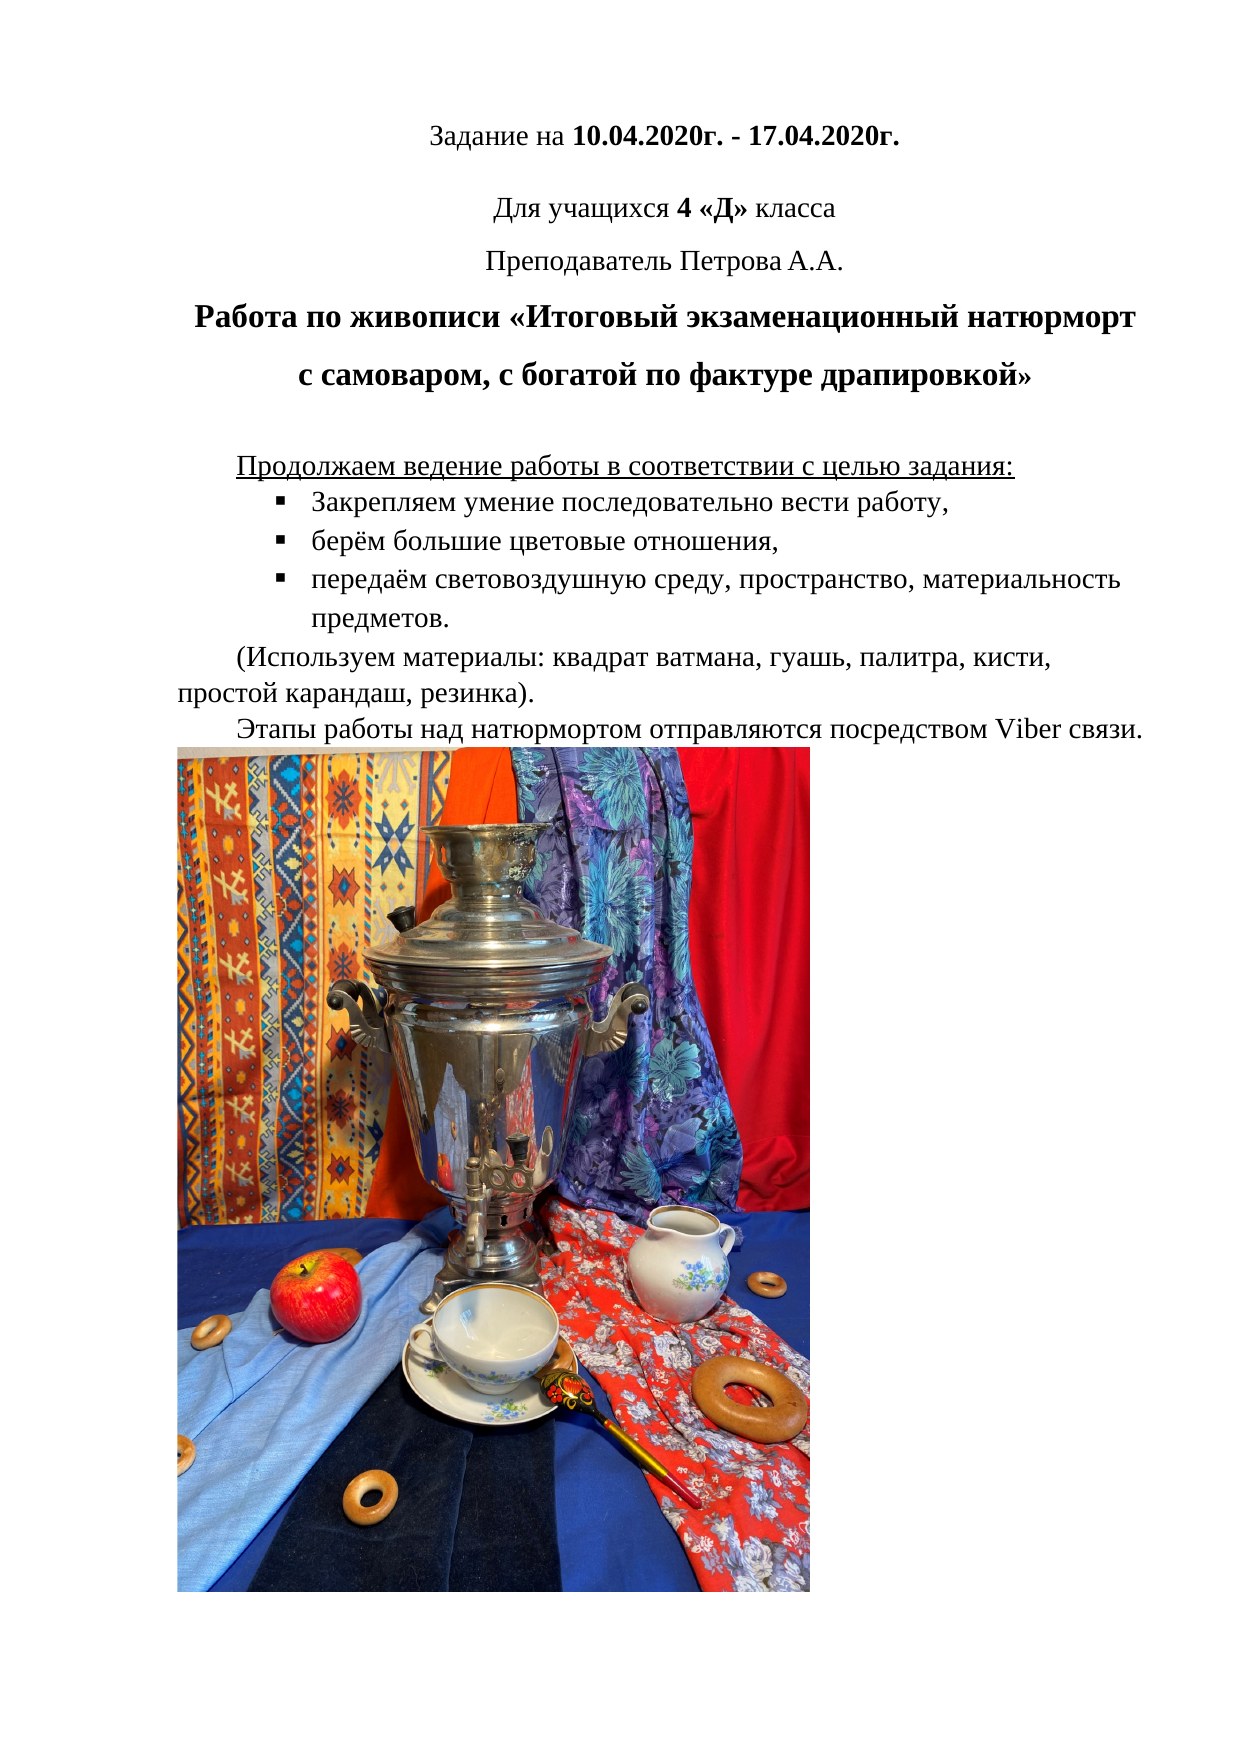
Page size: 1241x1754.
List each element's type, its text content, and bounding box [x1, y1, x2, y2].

picture [177, 747, 810, 1592]
text (Используем материалы: квадрат ватмана, гуашь, палитра, кисти, простой карандаш, резинка). [177, 639, 1152, 708]
text Задание на 10.04.2020г. - 17.04.2020г. [177, 118, 1152, 152]
text с самоваром, с богатой по фактуре драпировкой» [178, 354, 1152, 392]
list берём большие цветовые отношения, [274, 523, 1152, 557]
list Закрепляем умение последовательно вести работу, [274, 484, 1152, 518]
text Этапы работы над натюрмортом отправляются посредством Viber связи. [177, 711, 1152, 745]
text Преподаватель Петрова А.А. [177, 243, 1152, 277]
list передаём световоздушную среду, пространство, материальность предметов. [274, 562, 1152, 634]
text Продолжаем ведение работы в соответствии с целью задания: [177, 448, 1152, 482]
text Работа по живописи «Итоговый экзаменационный натюрморт [178, 296, 1152, 334]
text Для учащихся 4 «Д» класса [177, 190, 1152, 224]
